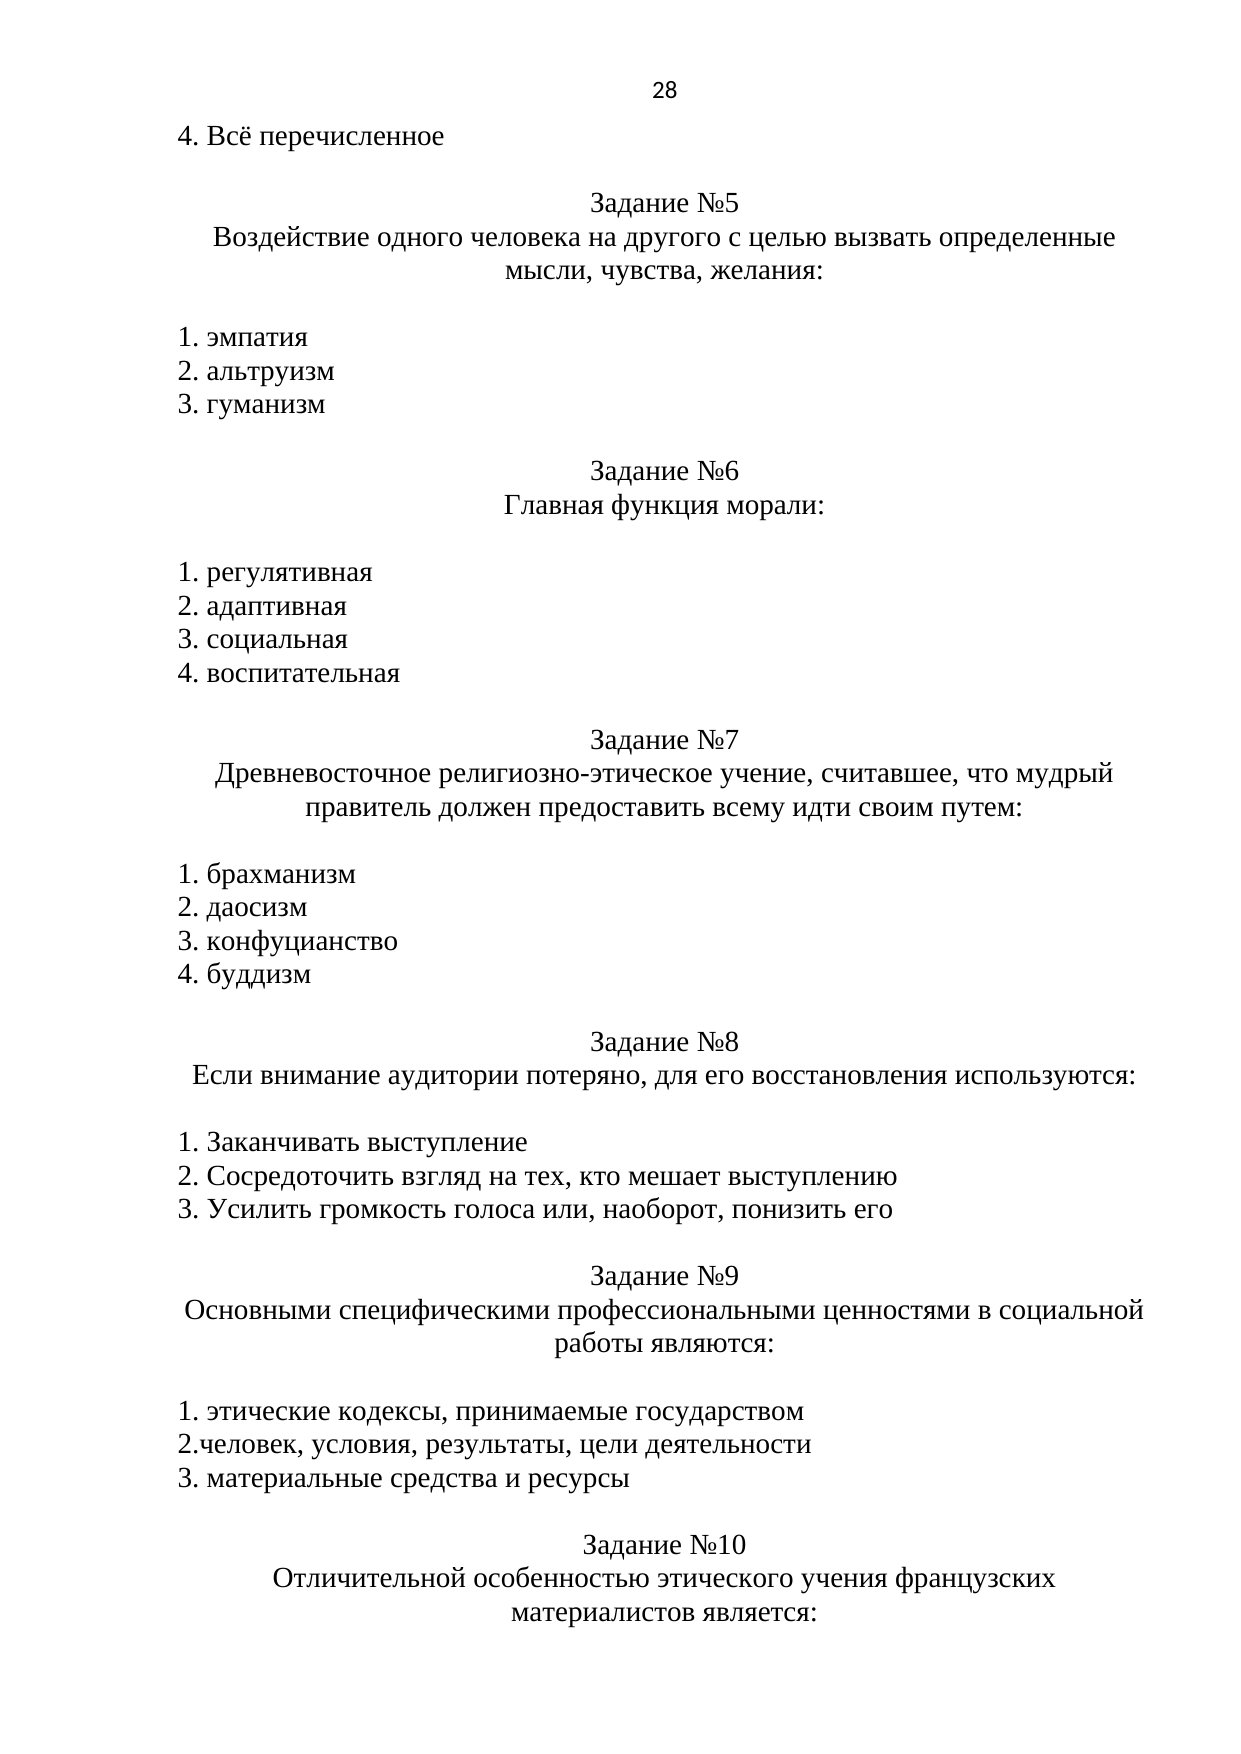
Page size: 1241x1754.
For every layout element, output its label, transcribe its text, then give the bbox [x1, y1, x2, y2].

text 2. даосизм [177, 889, 1152, 923]
text 3. материальные средства и ресурсы [177, 1460, 1152, 1493]
text Задание №5 [177, 185, 1152, 219]
text 2. альтруизм [177, 353, 1152, 386]
text 2.человек, условия, результаты, цели деятельности [177, 1426, 1152, 1460]
text Задание №8 [177, 1024, 1152, 1057]
text 4. буддизм [177, 957, 1152, 990]
text Древневосточное религиозно-этическое учение, считавшее, что мудрый правитель должен предоставить всему идти своим путем: [177, 755, 1152, 822]
text 3. социальная [177, 621, 1152, 655]
text 1. регулятивная [177, 554, 1152, 588]
text 1. Заканчивать выступление [177, 1124, 1152, 1158]
text 1. эмпатия [177, 319, 1152, 353]
text 4. воспитательная [177, 655, 1152, 688]
text Главная функция морали: [177, 487, 1152, 521]
text Задание №10 [177, 1527, 1152, 1560]
text Отличительной особенностью этического учения французских материалистов является: [177, 1560, 1152, 1627]
text Воздействие одного человека на другого с целью вызвать определенные мысли, чувства, желания: [177, 219, 1152, 286]
text 4. Всё перечисленное [177, 118, 1152, 152]
text 1. этические кодексы, принимаемые государством [177, 1393, 1152, 1426]
text Задание №9 [177, 1258, 1152, 1292]
text Задание №6 [177, 453, 1152, 487]
text Задание №7 [177, 722, 1152, 755]
text 3. гуманизм [177, 386, 1152, 420]
text 1. брахманизм [177, 856, 1152, 889]
text 2. Сосредоточить взгляд на тех, кто мешает выступлению [177, 1158, 1152, 1191]
text 2. адаптивная [177, 588, 1152, 621]
text 3. конфуцианство [177, 923, 1152, 957]
text Основными специфическими профессиональными ценностями в социальной работы являются: [177, 1292, 1152, 1359]
text 3. Усилить громкость голоса или, наоборот, понизить его [177, 1191, 1152, 1225]
text Если внимание аудитории потеряно, для его восстановления используются: [177, 1057, 1152, 1091]
